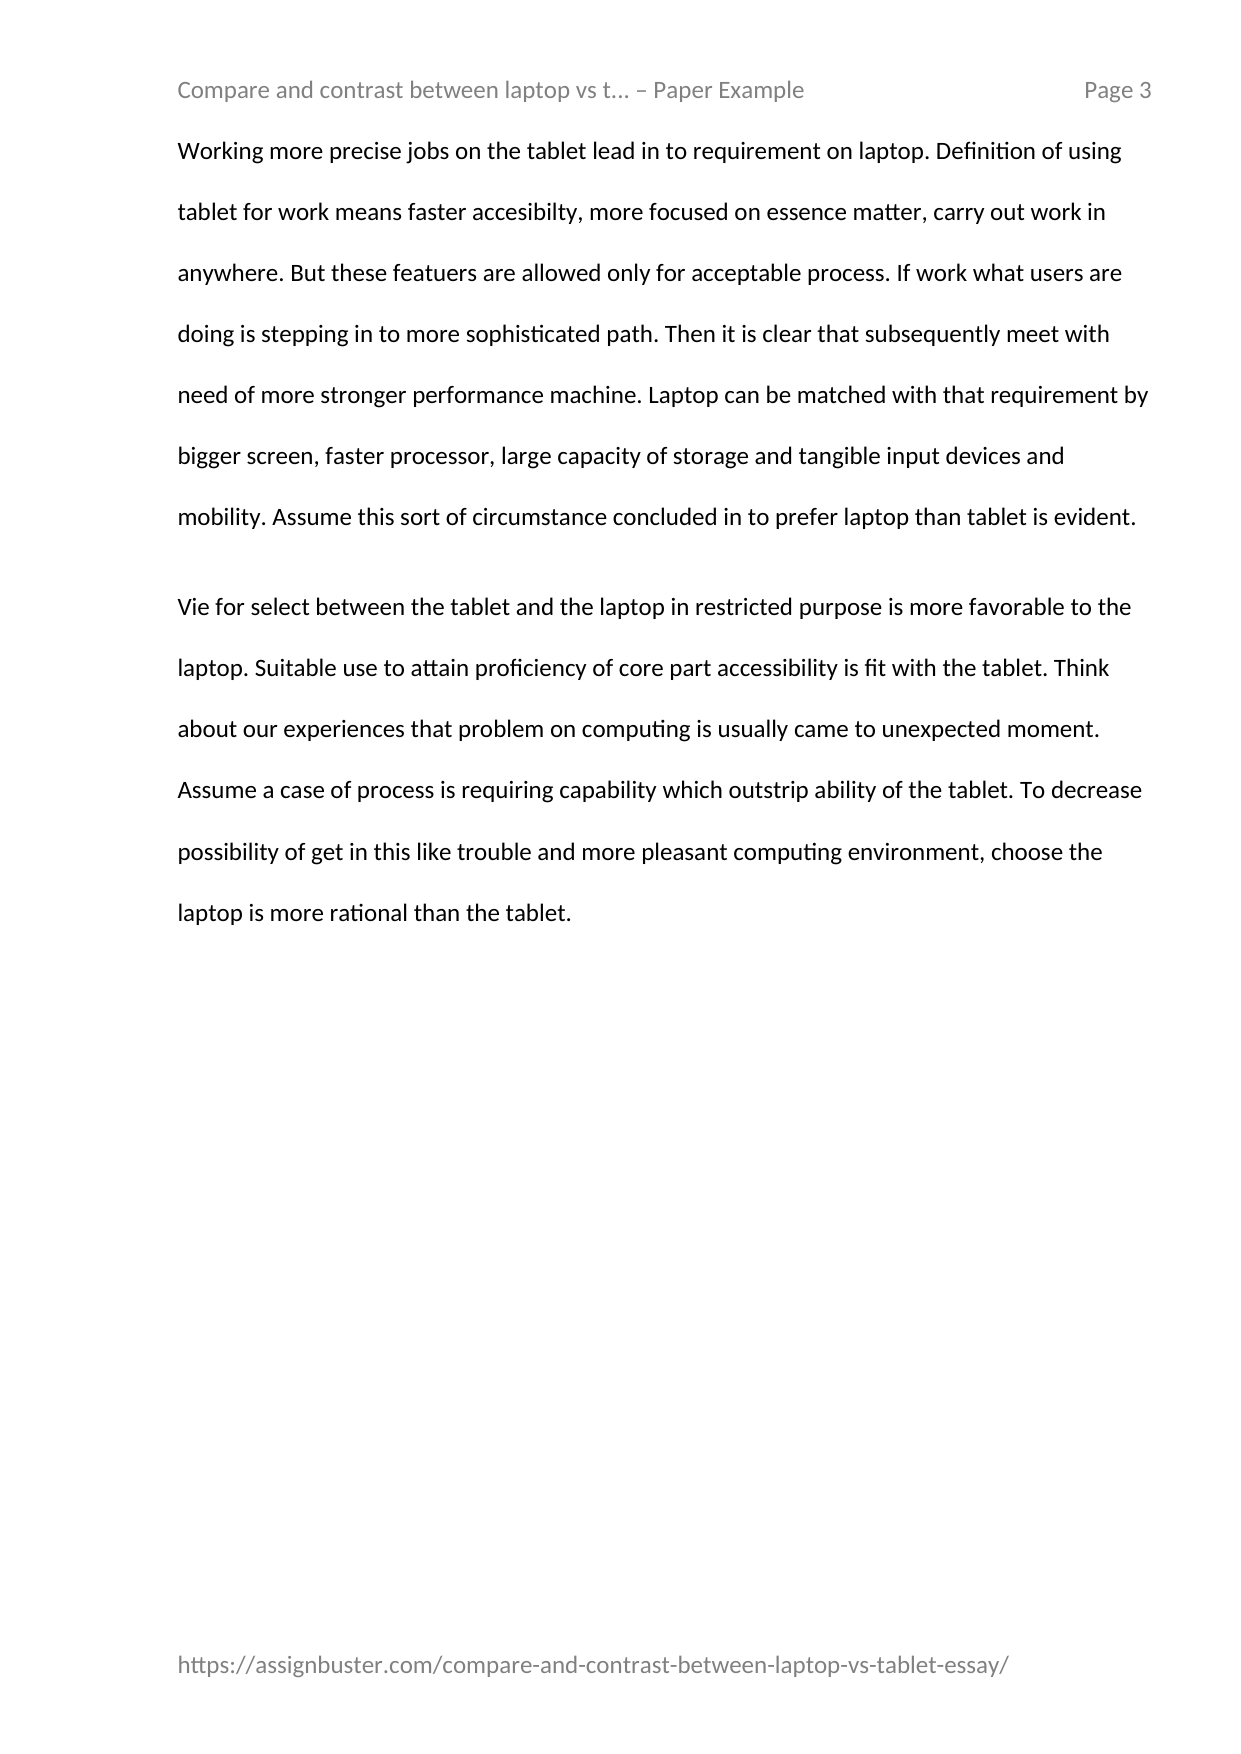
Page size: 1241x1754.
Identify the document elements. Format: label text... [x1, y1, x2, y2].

text Working more precise jobs on the tablet lead in to requirement on laptop. Definition of using tablet for work means faster accesibilty, more focused on essence matter, carry out work in anywhere. But these featuers are allowed only for acceptable process. If work what users are doing is stepping in to more sophisticated path. Then it is clear that subsequently meet with need of more stronger performance machine. Laptop can be matched with that requirement by bigger screen, faster processor, large capacity of storage and tangible input devices and mobility. Assume this sort of circumstance concluded in to prefer laptop than tablet is evident. [177, 135, 1152, 532]
text Vie for select between the tablet and the laptop in restricted purpose is more favorable to the laptop. Suitable use to attain proficiency of core part accessibility is fit with the tablet. Think about our experiences that problem on computing is usually came to unexpected moment. Assume a case of process is requiring capability which outstrip ability of the tablet. To decrease possibility of get in this like trouble and more pleasant computing environment, choose the laptop is more rational than the tablet. [177, 592, 1152, 927]
